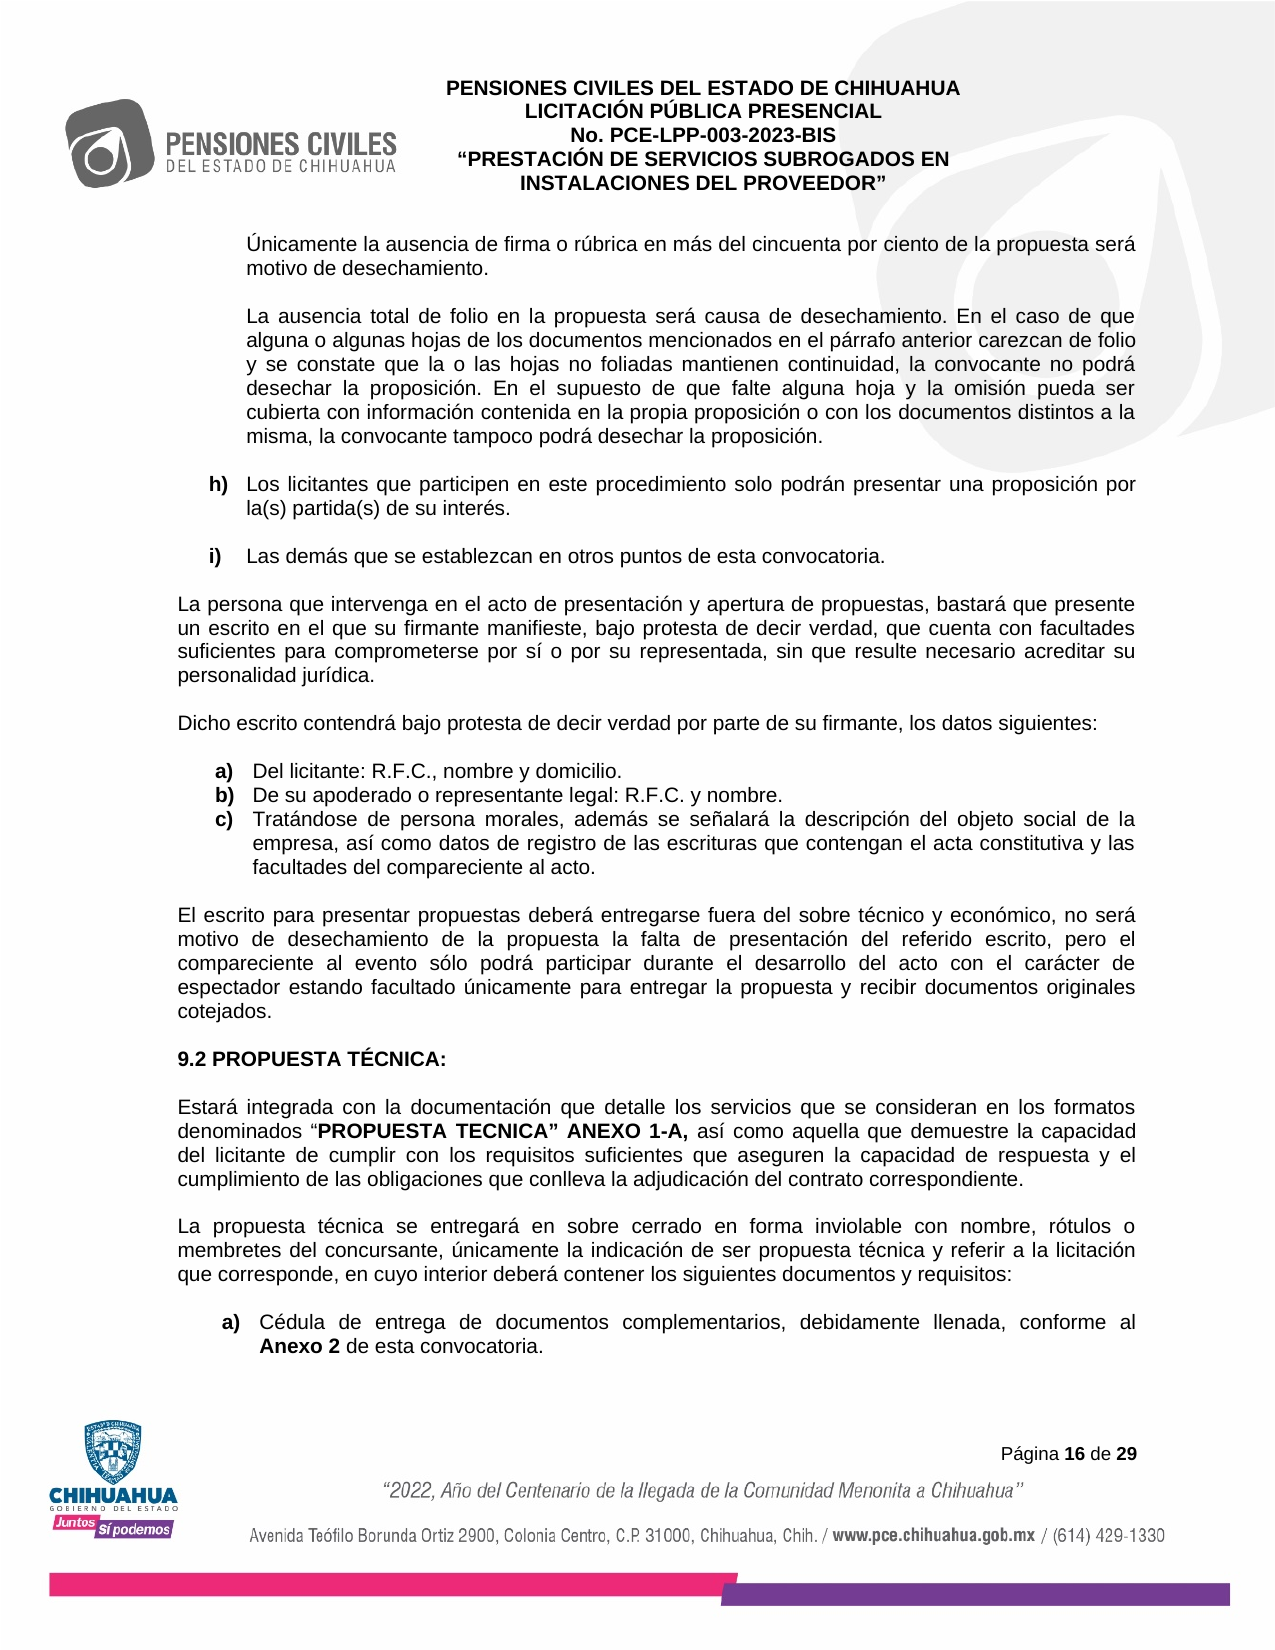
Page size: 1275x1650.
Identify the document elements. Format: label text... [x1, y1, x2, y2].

list Tratándose de persona morales, además se señalará la descripción del objeto social de la empresa, así como datos de registro de las escrituras que contengan el acta constitutiva y las facultades del compareciente al acto. [215, 807, 1137, 879]
text La persona que intervenga en el acto de presentación y apertura de propuestas, bastará que presente un escrito en el que su firmante manifieste, bajo protesta de decir verdad, que cuenta con facultades suficientes para comprometerse por sí o por su representada, sin que resulte necesario acreditar su personalidad jurídica. [177, 591, 1137, 687]
list Cédula de entrega de documentos complementarios, debidamente llenada, conforme al Anexo 2 de esta convocatoria. [222, 1310, 1137, 1358]
text Estará integrada con la documentación que detalle los servicios que se consideran en los formatos denominados “PROPUESTA TECNICA” ANEXO 1-A, así como aquella que demuestre la capacidad del licitante de cumplir con los requisitos suficientes que aseguren la capacidad de respuesta y el cumplimiento de las obligaciones que conlleva la adjudicación del contrato correspondiente. [177, 1094, 1137, 1190]
list Del licitante: R.F.C., nombre y domicilio. [215, 759, 1137, 783]
list Las demás que se establezcan en otros puntos de esta convocatoria. [208, 543, 1137, 567]
picture [1, 1, 1275, 1650]
list Los licitantes que participen en este procedimiento solo podrán presentar una proposición por la(s) partida(s) de su interés. [208, 472, 1137, 519]
text Dicho escrito contendrá bajo protesta de decir verdad por parte de su firmante, los datos siguientes: [177, 711, 1137, 735]
text 9.2 PROPUESTA TÉCNICA: [177, 1047, 1137, 1071]
text La propuesta técnica se entregará en sobre cerrado en forma inviolable con nombre, rótulos o membretes del concursante, únicamente la indicación de ser propuesta técnica y referir a la licitación que corresponde, en cuyo interior deberá contener los siguientes documentos y requisitos: [177, 1214, 1137, 1286]
text El escrito para presentar propuestas deberá entregarse fuera del sobre técnico y económico, no será motivo de desechamiento de la propuesta la falta de presentación del referido escrito, pero el compareciente al evento sólo podrá participar durante el desarrollo del acto con el carácter de espectador estando facultado únicamente para entregar la propuesta y recibir documentos originales cotejados. [177, 903, 1137, 1023]
list La ausencia total de folio en la propuesta será causa de desechamiento. En el caso de que alguna o algunas hojas de los documentos mencionados en el párrafo anterior carezcan de folio y se constate que la o las hojas no foliadas mantienen continuidad, la convocante no podrá desechar la proposición. En el supuesto de que falte alguna hoja y la omisión pueda ser cubierta con información contenida en la propia proposición o con los documentos distintos a la misma, la convocante tampoco podrá desechar la proposición. [246, 304, 1137, 448]
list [208, 232, 1137, 280]
list De su apoderado o representante legal: R.F.C. y nombre. [215, 783, 1137, 807]
